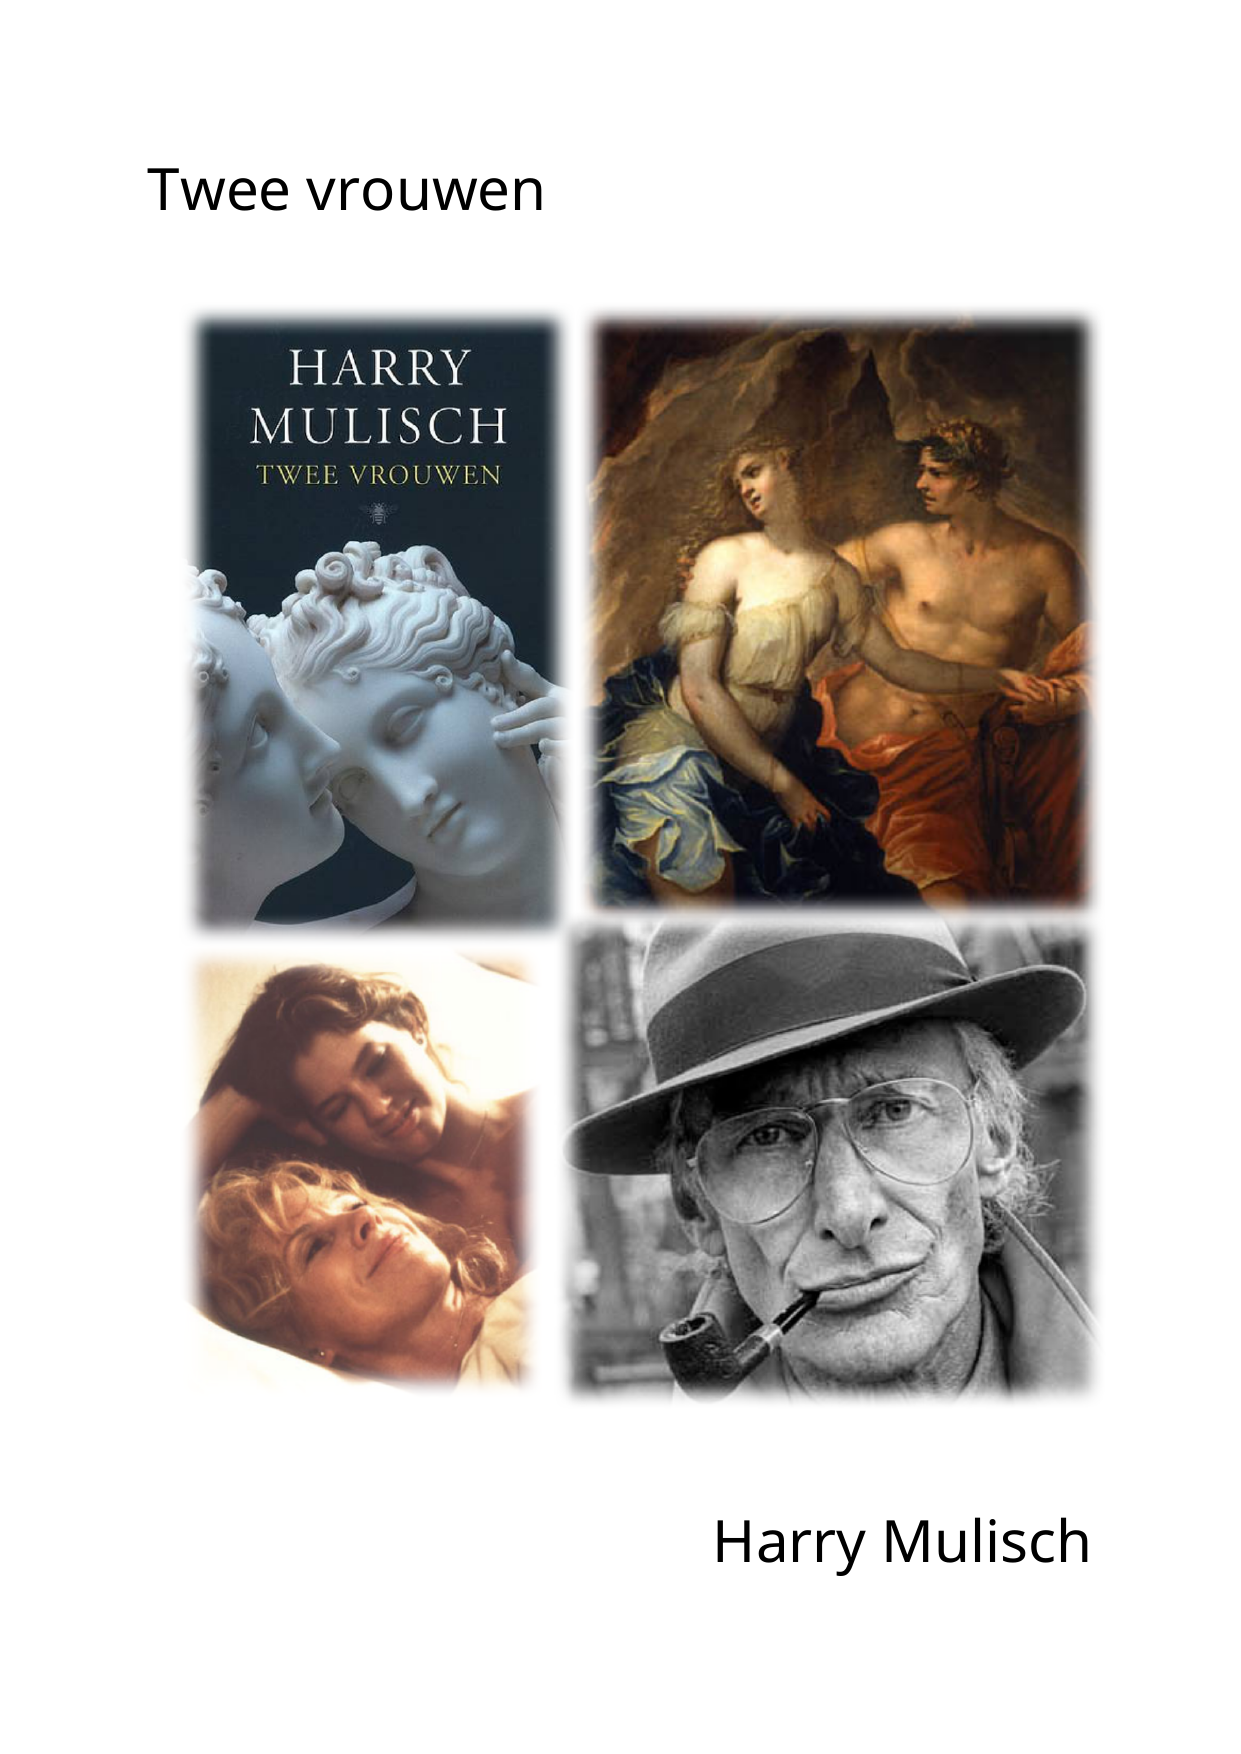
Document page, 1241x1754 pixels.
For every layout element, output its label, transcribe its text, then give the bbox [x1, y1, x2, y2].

picture [209, 973, 514, 1370]
picture [606, 332, 1076, 897]
picture [208, 331, 547, 919]
text Harry Mulisch [148, 1499, 1093, 1579]
text Twee vrouwen [148, 148, 1093, 227]
picture [583, 939, 1078, 1381]
